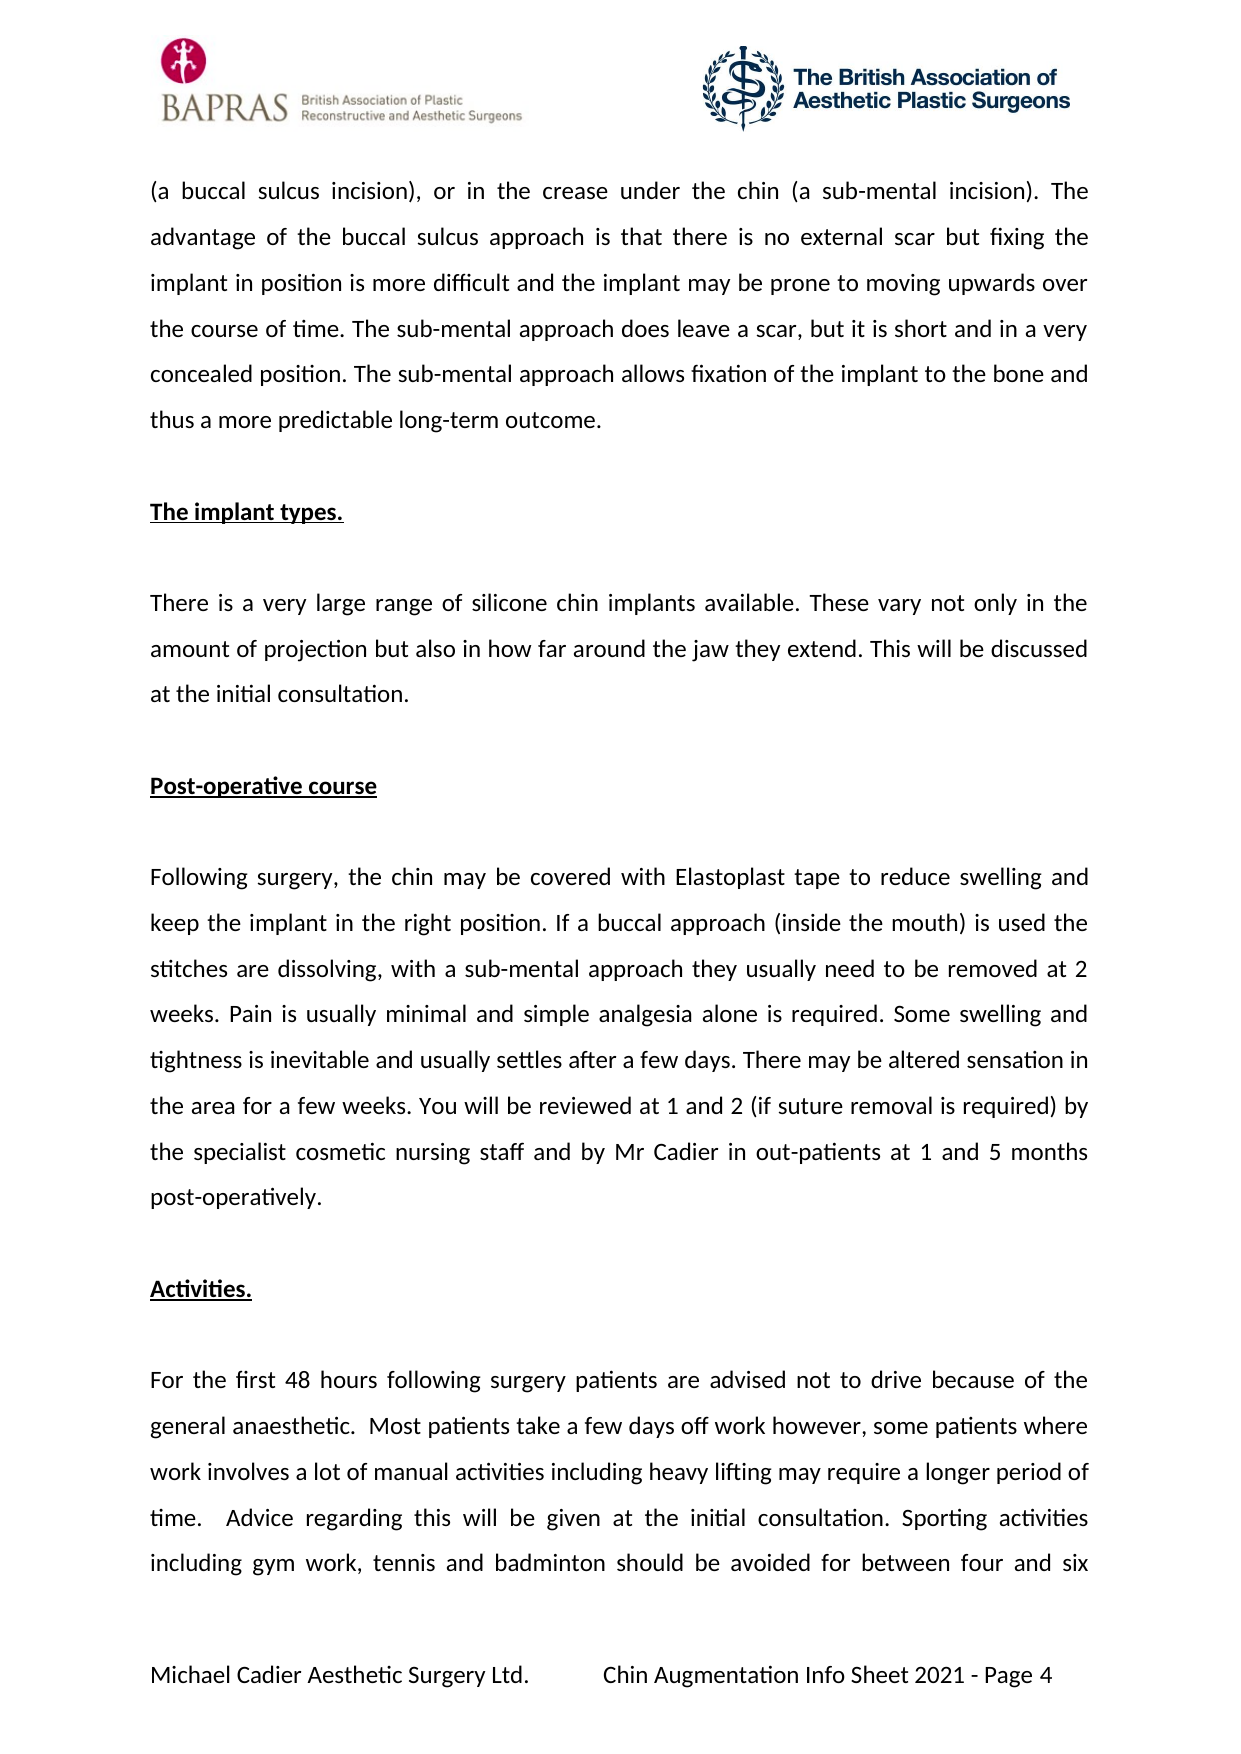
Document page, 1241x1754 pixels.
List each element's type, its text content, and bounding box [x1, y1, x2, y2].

text Following surgery, the chin may be covered with Elastoplast tape to reduce swelling and keep the implant in the right position. If a buccal approach (inside the mouth) is used the stitches are dissolving, with a sub-mental approach they usually need to be removed at 2 weeks. Pain is usually minimal and simple analgesia alone is required. Some swelling and tightness is inevitable and usually settles after a few days. There may be altered sensation in the area for a few weeks. You will be reviewed at 1 and 2 (if suture removal is required) by the specialist cosmetic nursing staff and by Mr Cadier in out-patients at 1 and 5 months post-operatively. [150, 861, 1090, 1212]
picture [150, 35, 534, 132]
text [150, 176, 1090, 435]
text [150, 1364, 1090, 1578]
picture [702, 46, 1070, 132]
text Activities. [150, 1273, 1090, 1303]
text There is a very large range of silicone chin implants available. These vary not only in the amount of projection but also in how far around the jaw they extend. This will be discussed at the initial consultation. [150, 587, 1090, 709]
text Post-operative course [150, 770, 1090, 801]
text The implant types. [150, 496, 1090, 526]
